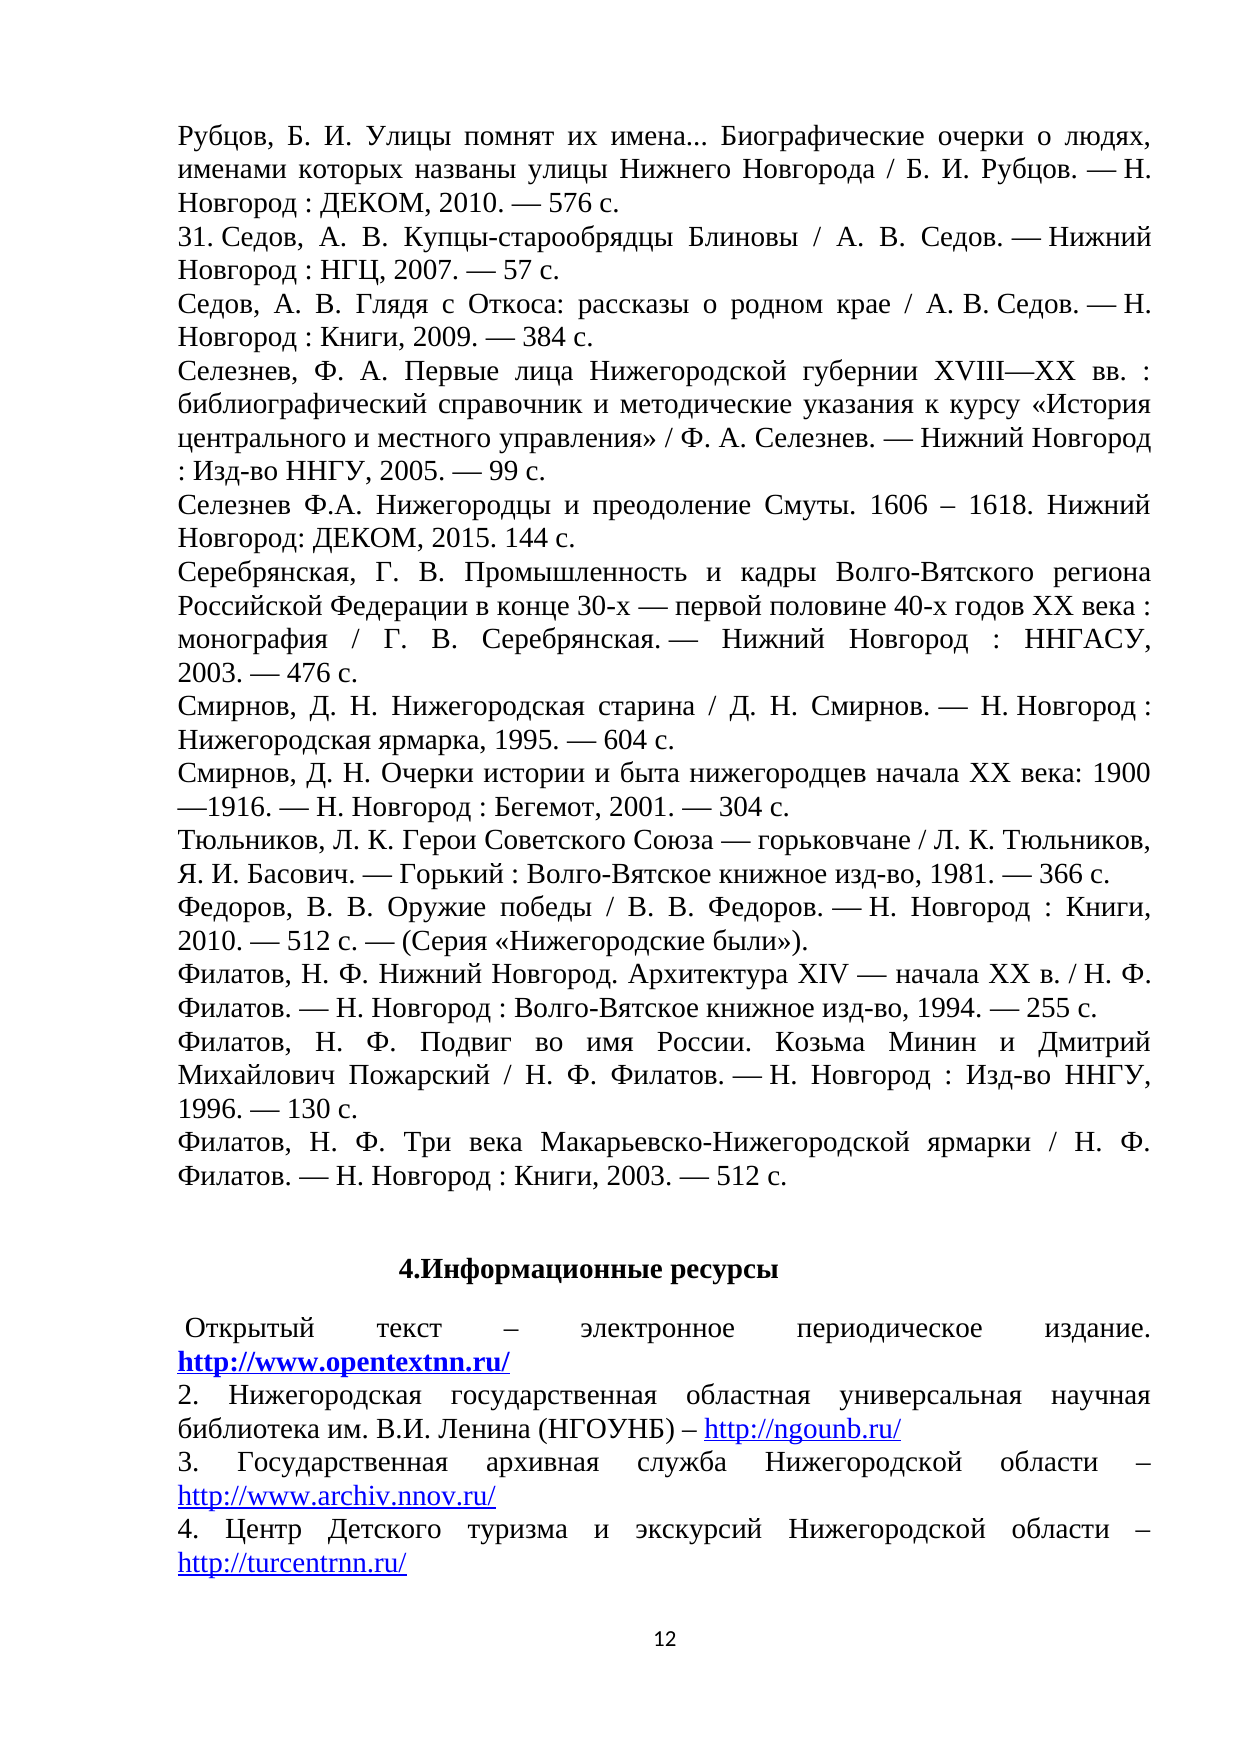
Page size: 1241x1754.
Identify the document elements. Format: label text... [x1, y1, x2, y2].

text Серебрянская, Г. В. Промышленность и кадры Волго-Вятского региона Российской Федерации в конце 30-х — первой половине 40-х годов ХХ века : монография / Г. В. Серебрянская. — Нижний Новгород : ННГАСУ, 2003. — 476 с. [177, 554, 1152, 688]
text Филатов, Н. Ф. Три века Макарьевско-Нижегородской ярмарки / Н. Ф. Филатов. — Н. Новгород : Книги, 2003. — 512 с. [177, 1124, 1152, 1191]
text 3. Государственная архивная служба Нижегородской области – http://www.archiv.nnov.ru/ [177, 1444, 1152, 1511]
text Селезнев Ф.А. Нижегородцы и преодоление Смуты. 1606 – 1618. Нижний Новгород: ДЕКОМ, 2015. 144 с. [177, 487, 1152, 554]
text 4. Центр Детского туризма и экскурсий Нижегородской области – http://turcentrnn.ru/ [177, 1511, 1152, 1578]
text Открытый текст – электронное периодическое издание. http://www.opentextnn.ru/ [177, 1310, 1152, 1377]
text Федоров, В. В. Оружие победы / В. В. Федоров. — Н. Новгород : Книги, 2010. — 512 с. — (Серия «Нижегородские были»). [177, 889, 1152, 957]
text 31. Седов, А. В. Купцы-старообрядцы Блиновы / А. В. Седов. — Нижний Новгород : НГЦ, 2007. — 57 с. [177, 219, 1152, 286]
text 2. Нижегородская государственная областная универсальная научная библиотека им. В.И. Ленина (НГОУНБ) – http://ngounb.ru/ [177, 1377, 1152, 1444]
text 4.Информационные ресурсы [177, 1251, 1152, 1284]
text Селезнев, Ф. А. Первые лица Нижегородской губернии XVIII—ХХ вв. : библиографический справочник и методические указания к курсу «История центрального и местного управления» / Ф. А. Селезнев. — Нижний Новгород : Изд-во ННГУ, 2005. — 99 с. [177, 353, 1152, 487]
text Тюльников, Л. К. Герои Советского Союза — горьковчане / Л. К. Тюльников, Я. И. Басович. — Горький : Волго-Вятское книжное изд-во, 1981. — 366 с. [177, 822, 1152, 889]
text Смирнов, Д. Н. Очерки истории и быта нижегородцев начала ХХ века: 1900—1916. — Н. Новгород : Бегемот, 2001. — 304 с. [177, 755, 1152, 822]
text Рубцов, Б. И. Улицы помнят их имена... Биографические очерки о людях, именами которых названы улицы Нижнего Новгорода / Б. И. Рубцов. — Н. Новгород : Деком, 2010. — 576 с. [177, 118, 1152, 219]
text Седов, А. В. Глядя с Откоса: рассказы о родном крае / А. В. Седов. — Н. Новгород : Книги, 2009. — 384 с. [177, 286, 1152, 353]
text Смирнов, Д. Н. Нижегородская старина / Д. Н. Смирнов. — Н. Новгород : Нижегородская ярмарка, 1995. — 604 с. [177, 688, 1152, 755]
text Филатов, Н. Ф. Подвиг во имя России. Козьма Минин и Дмитрий Михайлович Пожарский / Н. Ф. Филатов. — Н. Новгород : Изд-во ННГУ, 1996. — 130 с. [177, 1024, 1152, 1124]
text Филатов, Н. Ф. Нижний Новгород. Архитектура ХIV — начала ХХ в. / Н. Ф. Филатов. — Н. Новгород : Волго-Вятское книжное изд-во, 1994. — 255 с. [177, 957, 1152, 1024]
